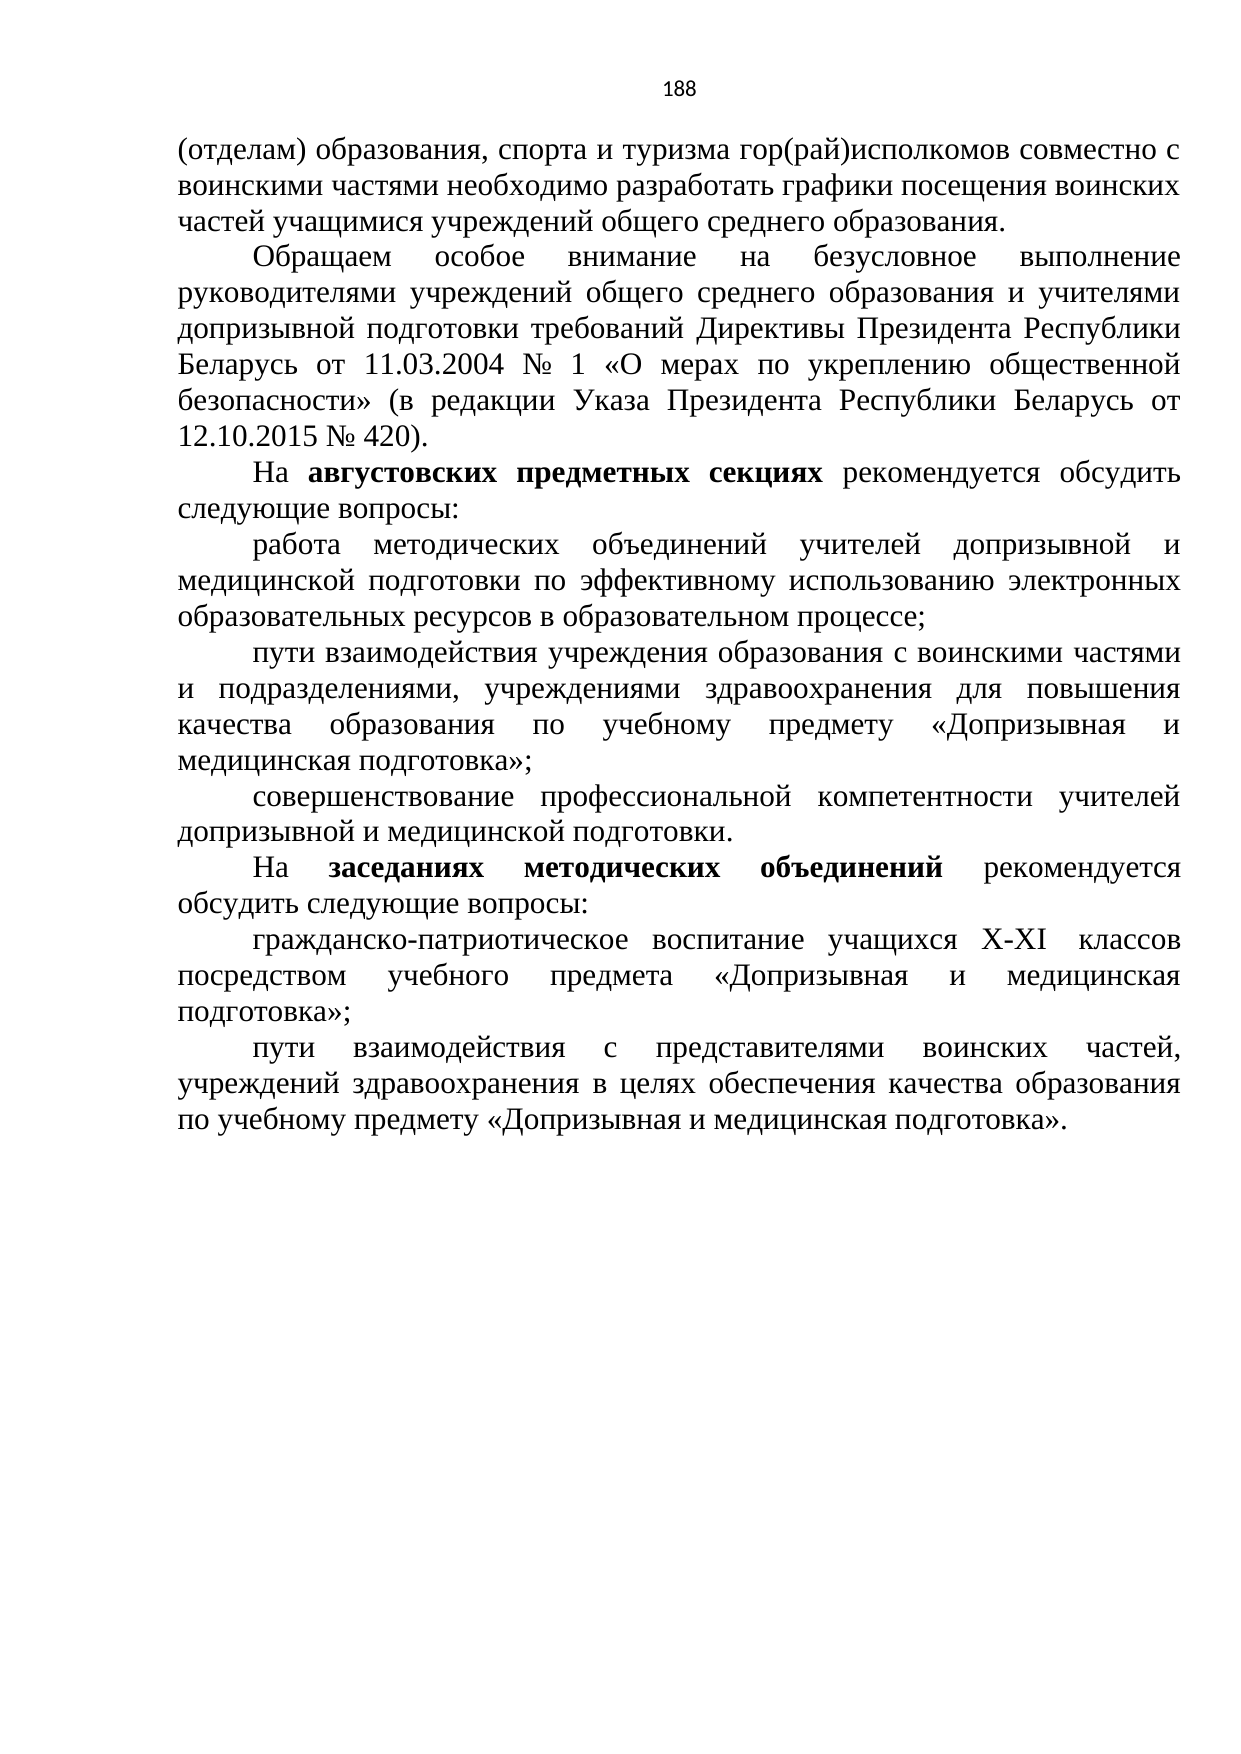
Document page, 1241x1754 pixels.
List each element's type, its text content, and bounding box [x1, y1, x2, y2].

text пути взаимодействия с представителями воинских частей, учреждений здравоохранения в целях обеспечения качества образования по учебному предмету «Допризывная и медицинская подготовка». [177, 1028, 1181, 1136]
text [177, 130, 1181, 238]
text совершенствование профессиональной компетентности учителей допризывной и медицинской подготовки. [177, 777, 1181, 849]
text работа методических объединений учителей допризывной и медицинской подготовки по эффективному использованию электронных образовательных ресурсов в образовательном процессе; [177, 525, 1181, 633]
text На августовских предметных секциях рекомендуется обсудить следующие вопросы: [177, 453, 1181, 525]
text пути взаимодействия учреждения образования с воинскими частями и подразделениями, учреждениями здравоохранения для повышения качества образования по учебному предмету «Допризывная и медицинская подготовка»; [177, 633, 1181, 777]
text Обращаем особое внимание на безусловное выполнение руководителями учреждений общего среднего образования и учителями допризывной подготовки требований Директивы Президента Республики Беларусь от 11.03.2004 № 1 «О мерах по укреплению общественной безопасности» (в редакции Указа Президента Республики Беларусь от 12.10.2015 № 420). [177, 238, 1181, 453]
text гражданско-патриотическое воспитание учащихся X-XI классов посредством учебного предмета «Допризывная и медицинская подготовка»; [177, 921, 1181, 1028]
text На заседаниях методических объединений рекомендуется обсудить следующие вопросы: [177, 849, 1181, 921]
